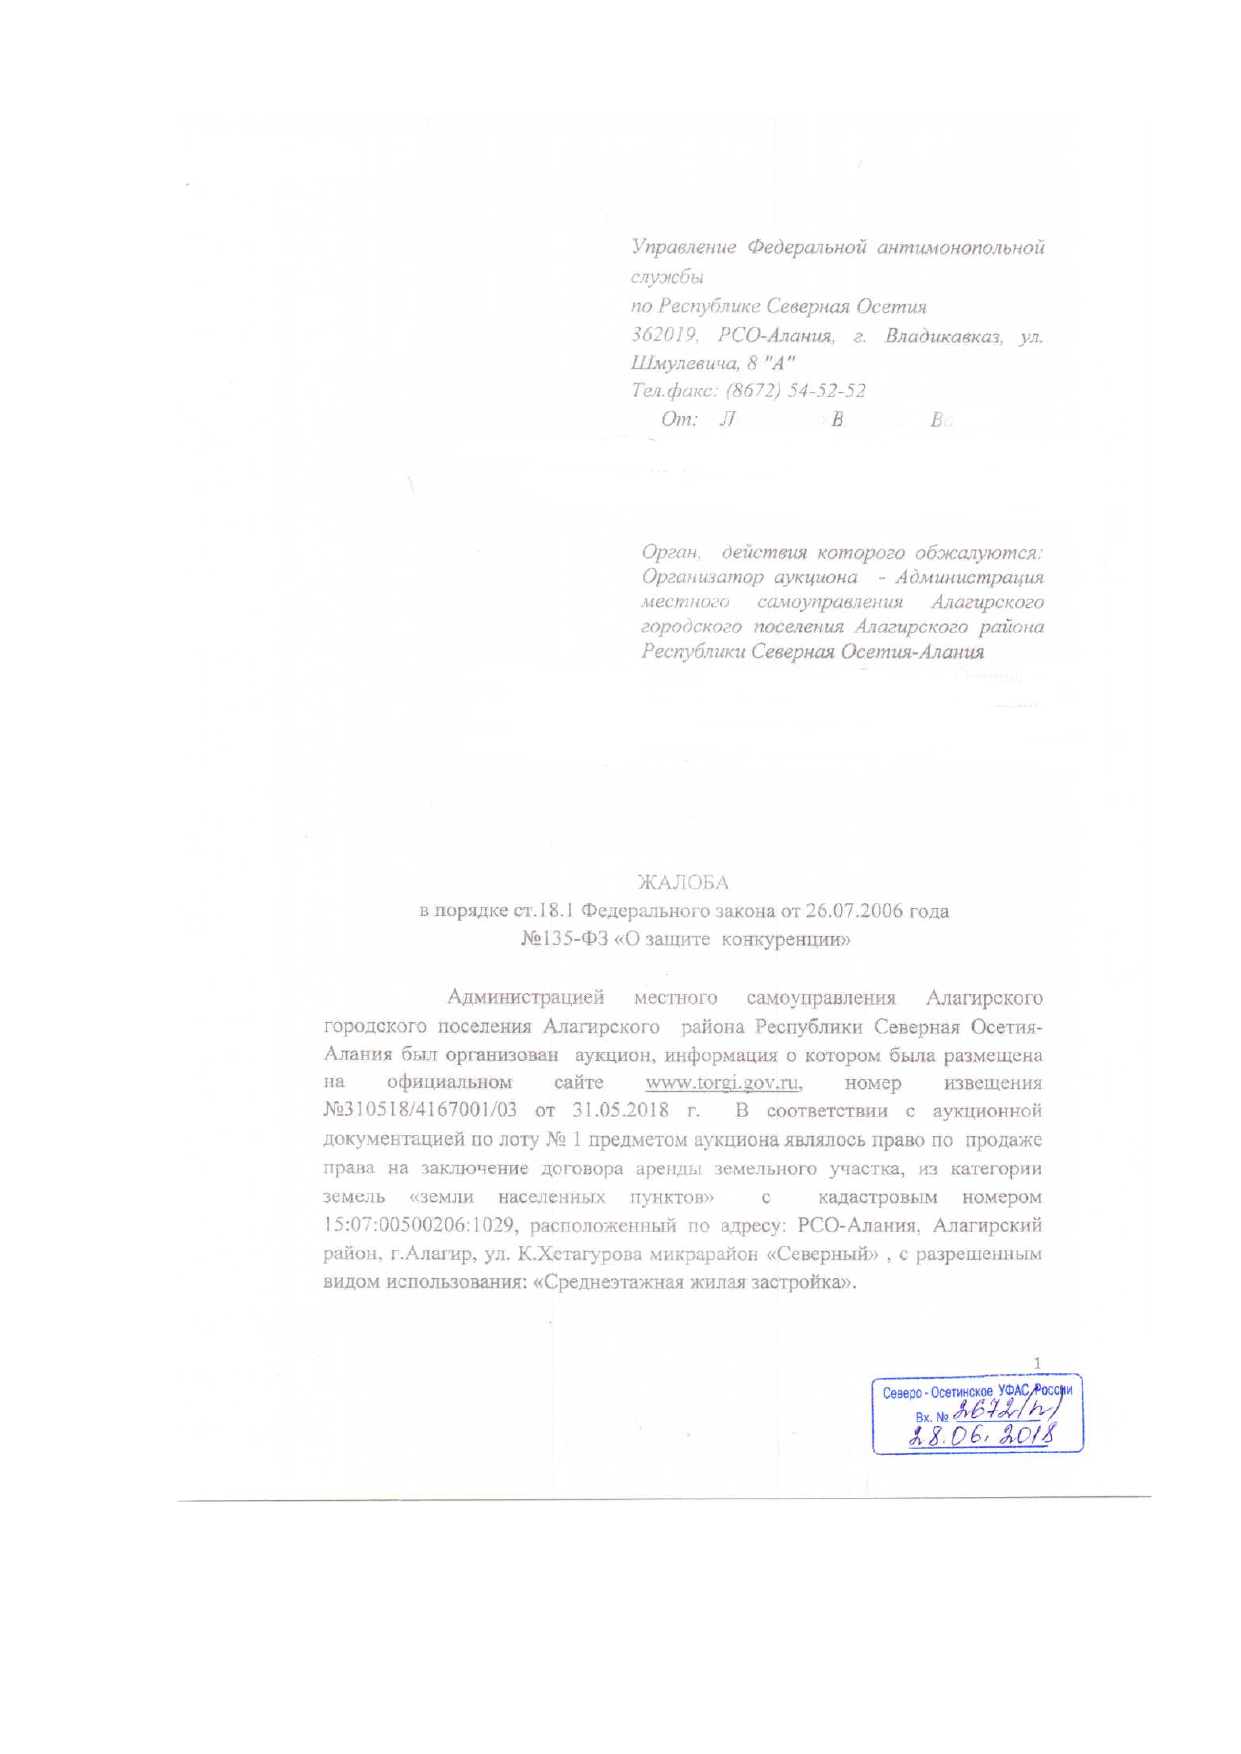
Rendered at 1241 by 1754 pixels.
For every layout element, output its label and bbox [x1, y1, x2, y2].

picture [177, 118, 1152, 1502]
